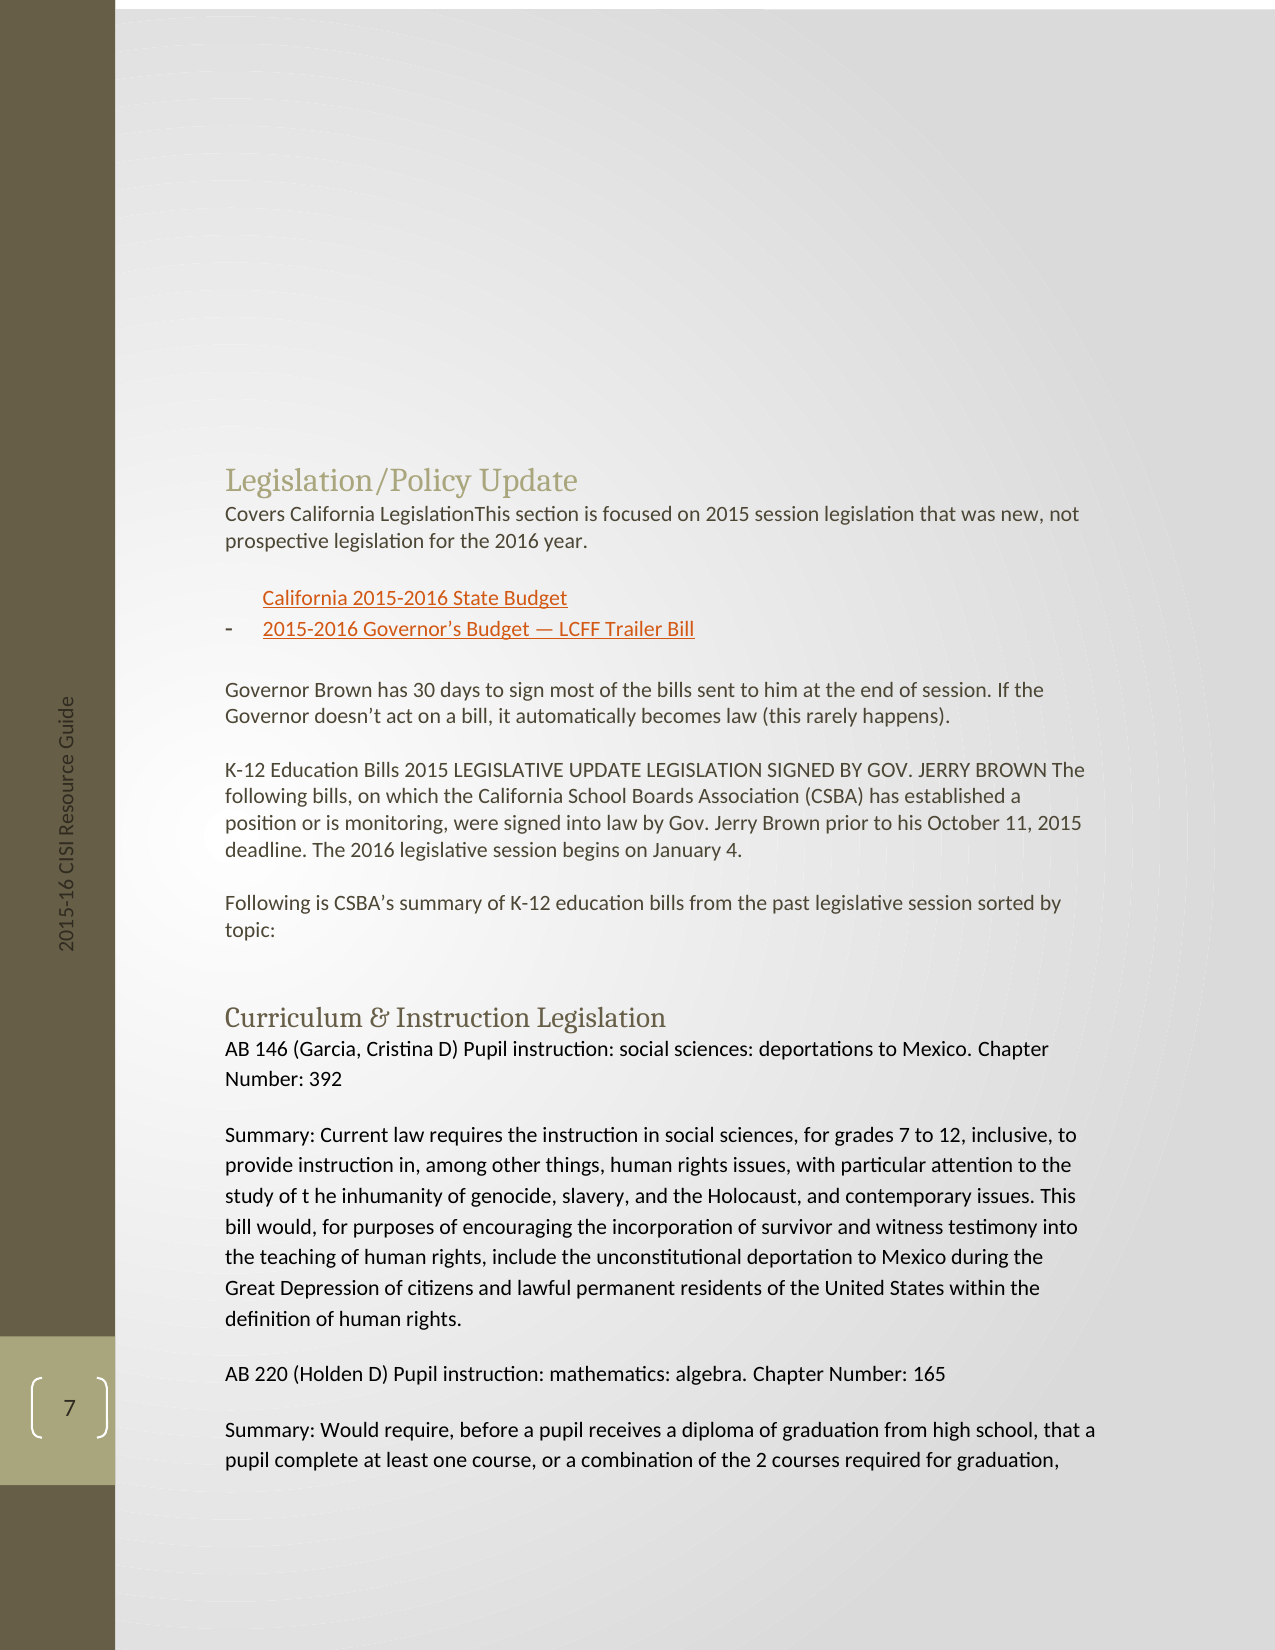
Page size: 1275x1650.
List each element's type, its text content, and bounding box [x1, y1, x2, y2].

list Following is CSBA’s summary of K-12 education bills from the past legislative session sorted by topic: [225, 889, 1097, 943]
list California 2015-2016 State Budget [262, 584, 1097, 611]
text AB 146 (Garcia, Cristina D) Pupil instruction: social sciences: deportations to Mexico. Chapter Number: 392 [225, 1035, 1097, 1092]
subtitle Legislation/Policy Update [225, 462, 1097, 500]
text AB 220 (Holden D) Pupil instruction: mathematics: algebra. Chapter Number: 165 [225, 1360, 1097, 1387]
list Governor Brown has 30 days to sign most of the bills sent to him at the end of session. If the Governor doesn’t act on a bill, it automatically becomes law (this rarely happens). [225, 676, 1097, 729]
subtitle Curriculum & Instruction Legislation [225, 1001, 1097, 1035]
text Summary: Current law requires the instruction in social sciences, for grades 7 to 12, inclusive, to provide instruction in, among other things, human rights issues, with particular attention to the study of t he inhumanity of genocide, slavery, and the Holocaust, and contemporary issues. This bill would, for purposes of encouraging the incorporation of survivor and witness testimony into the teaching of human rights, include the unconstitutional deportation to Mexico during the Great Depression of citizens and lawful permanent residents of the United States within the definition of human rights. [225, 1121, 1097, 1331]
list 2015-2016 Governor’s Budget — LCFF Trailer Bill [225, 615, 1097, 641]
list K-12 Education Bills 2015 LEGISLATIVE UPDATE LEGISLATION SIGNED BY GOV. JERRY BROWN The following bills, on which the California School Boards Association (CSBA) has established a position or is monitoring, were signed into law by Gov. Jerry Brown prior to his October 11, 2015 deadline. The 2016 legislative session begins on January 4. [225, 756, 1097, 863]
list Covers California LegislationThis section is focused on 2015 session legislation that was new, not prospective legislation for the 2016 year. [225, 500, 1097, 553]
